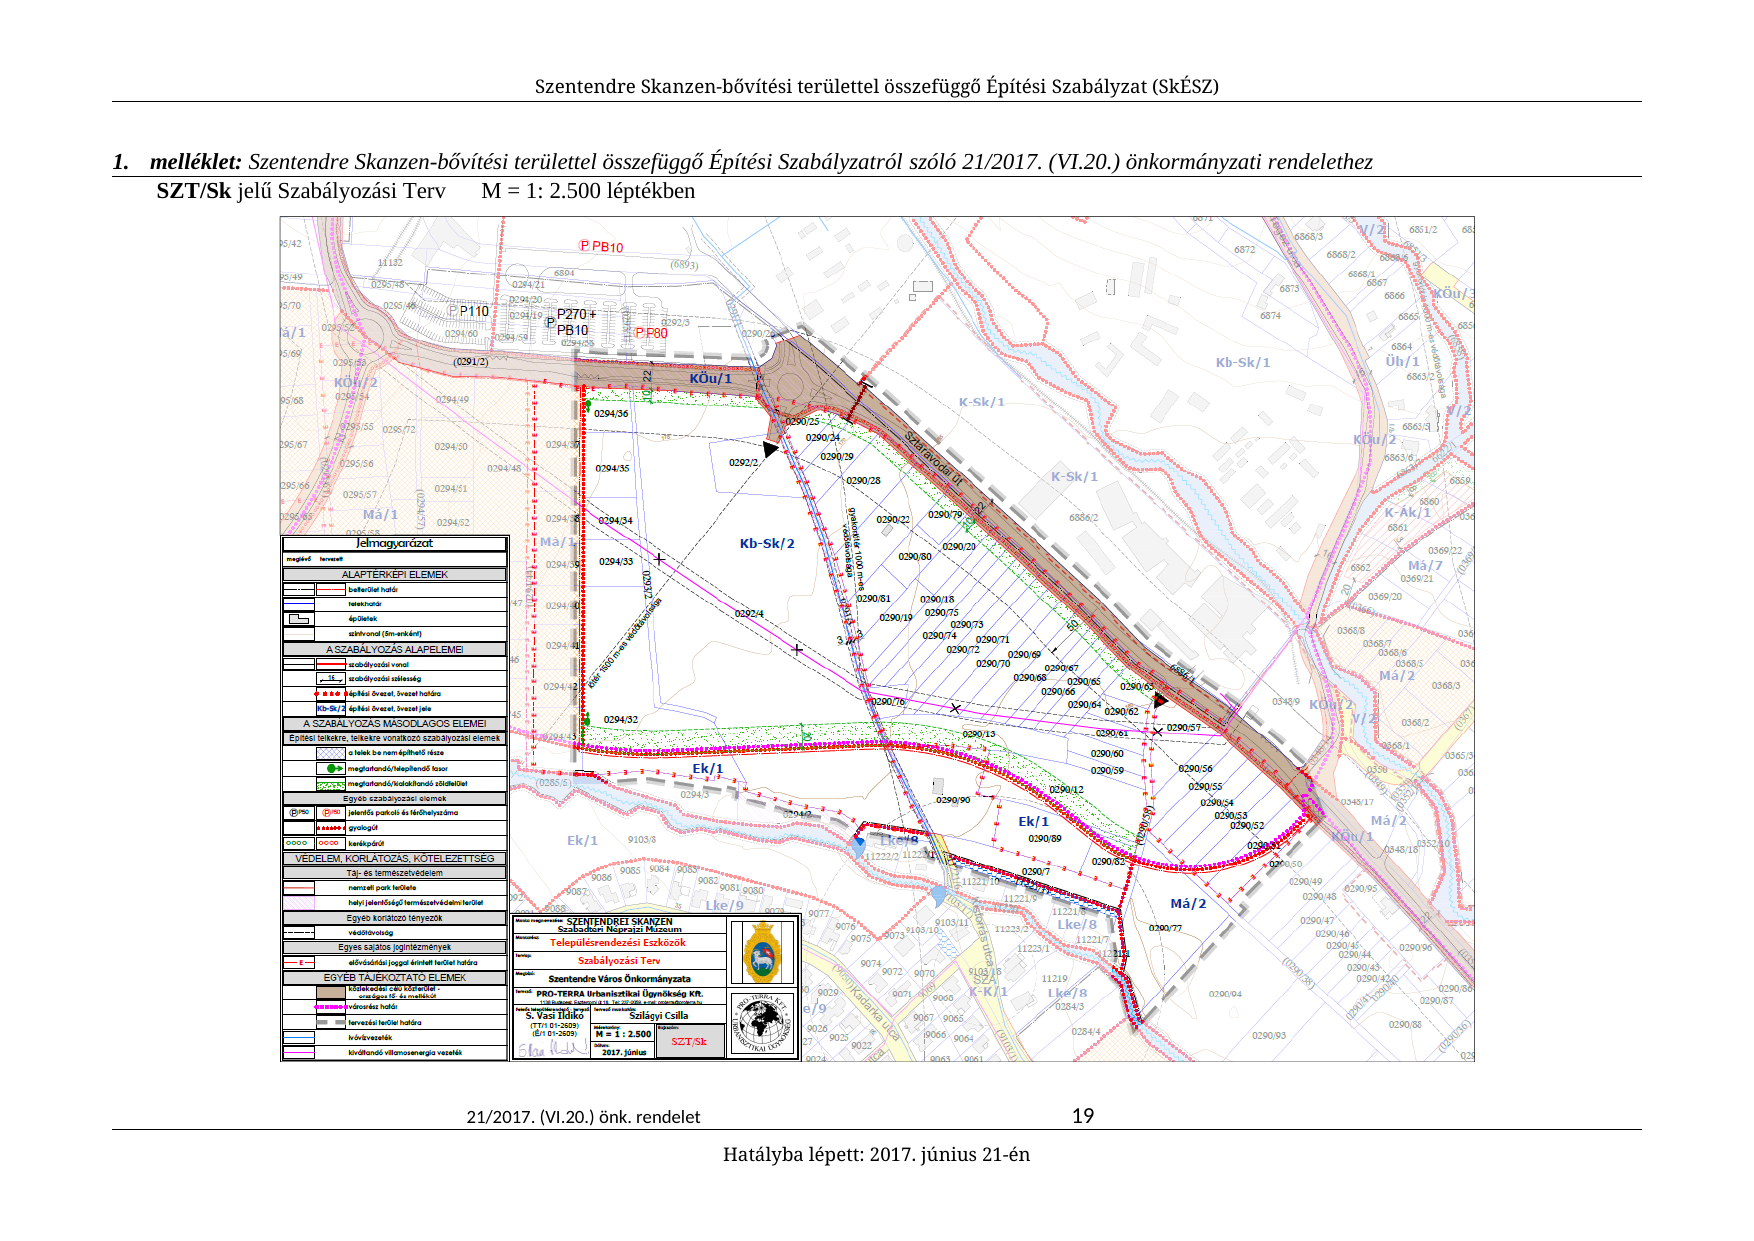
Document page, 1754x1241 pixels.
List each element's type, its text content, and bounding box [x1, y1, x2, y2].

list melléklet: Szentendre Skanzen-bővítési területtel összefüggő Építési Szabályzatról szóló 21/2017. (VI.20.) önkormányzati rendelethez [112, 148, 1642, 176]
text SZT/Sk jelű Szabályozási Terv M = 1: 2.500 léptékben [112, 177, 1642, 203]
picture [270, 209, 1484, 1062]
